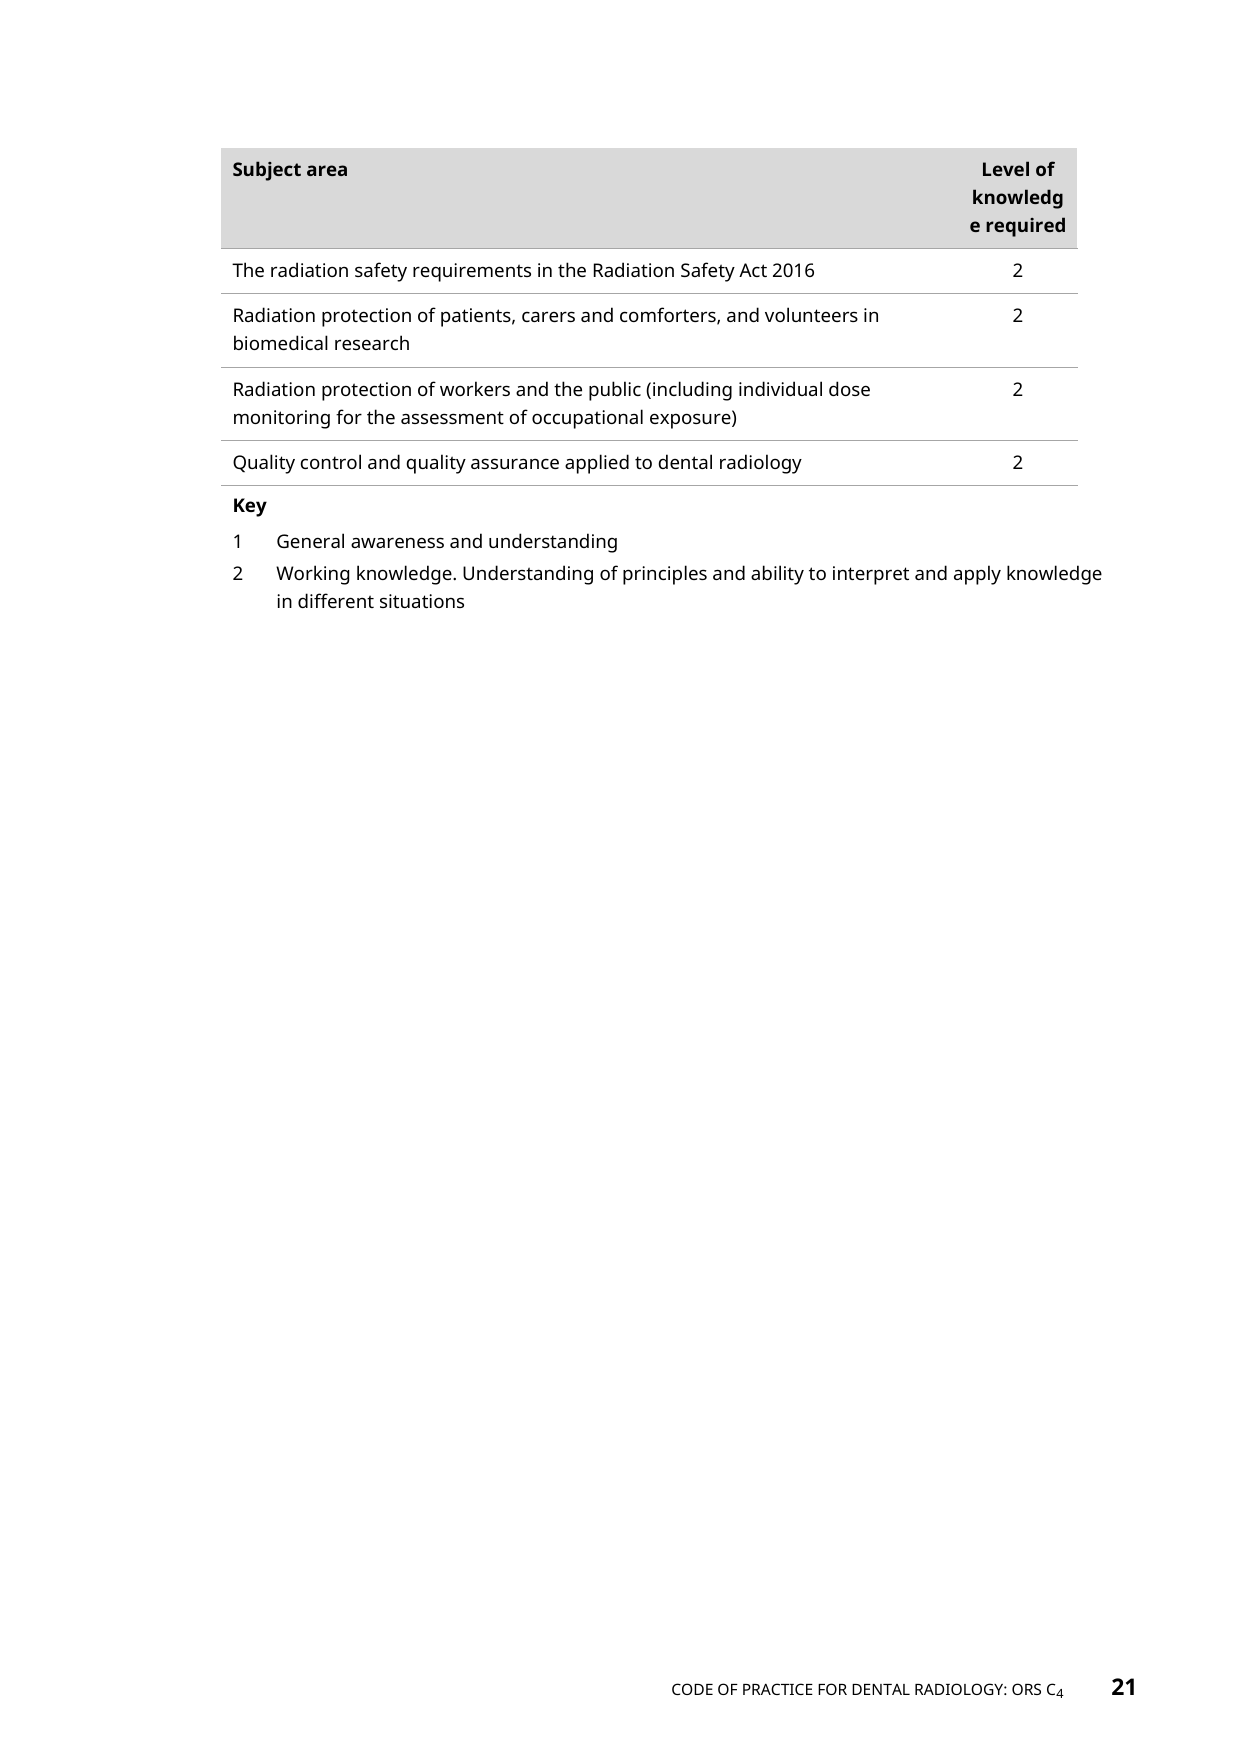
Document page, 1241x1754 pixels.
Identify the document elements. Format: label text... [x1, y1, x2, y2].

table_cell 1 [221, 526, 265, 558]
table_cell 2 [958, 249, 1077, 293]
table_cell 2 [958, 368, 1077, 440]
table_cell Radiation protection of patients, carers and comforters, and volunteers in biomedical research [221, 294, 958, 367]
table_cell Working knowledge. Understanding of principles and ability to interpret and apply knowledge in different situations [265, 558, 1126, 618]
table_header Level of knowledge required [958, 148, 1077, 248]
table_cell Key [221, 485, 1126, 526]
table_cell Radiation protection of workers and the public (including individual dose monitoring for the assessment of occupational exposure) [221, 368, 958, 440]
table_cell 2 [958, 294, 1077, 367]
table_cell 2 [221, 558, 265, 618]
table_cell Quality control and quality assurance applied to dental radiology [221, 441, 958, 485]
table_header Subject area [221, 148, 958, 248]
table_cell The radiation safety requirements in the Radiation Safety Act 2016 [221, 249, 958, 293]
table_cell General awareness and understanding [265, 526, 1126, 558]
table_cell 2 [958, 441, 1077, 485]
